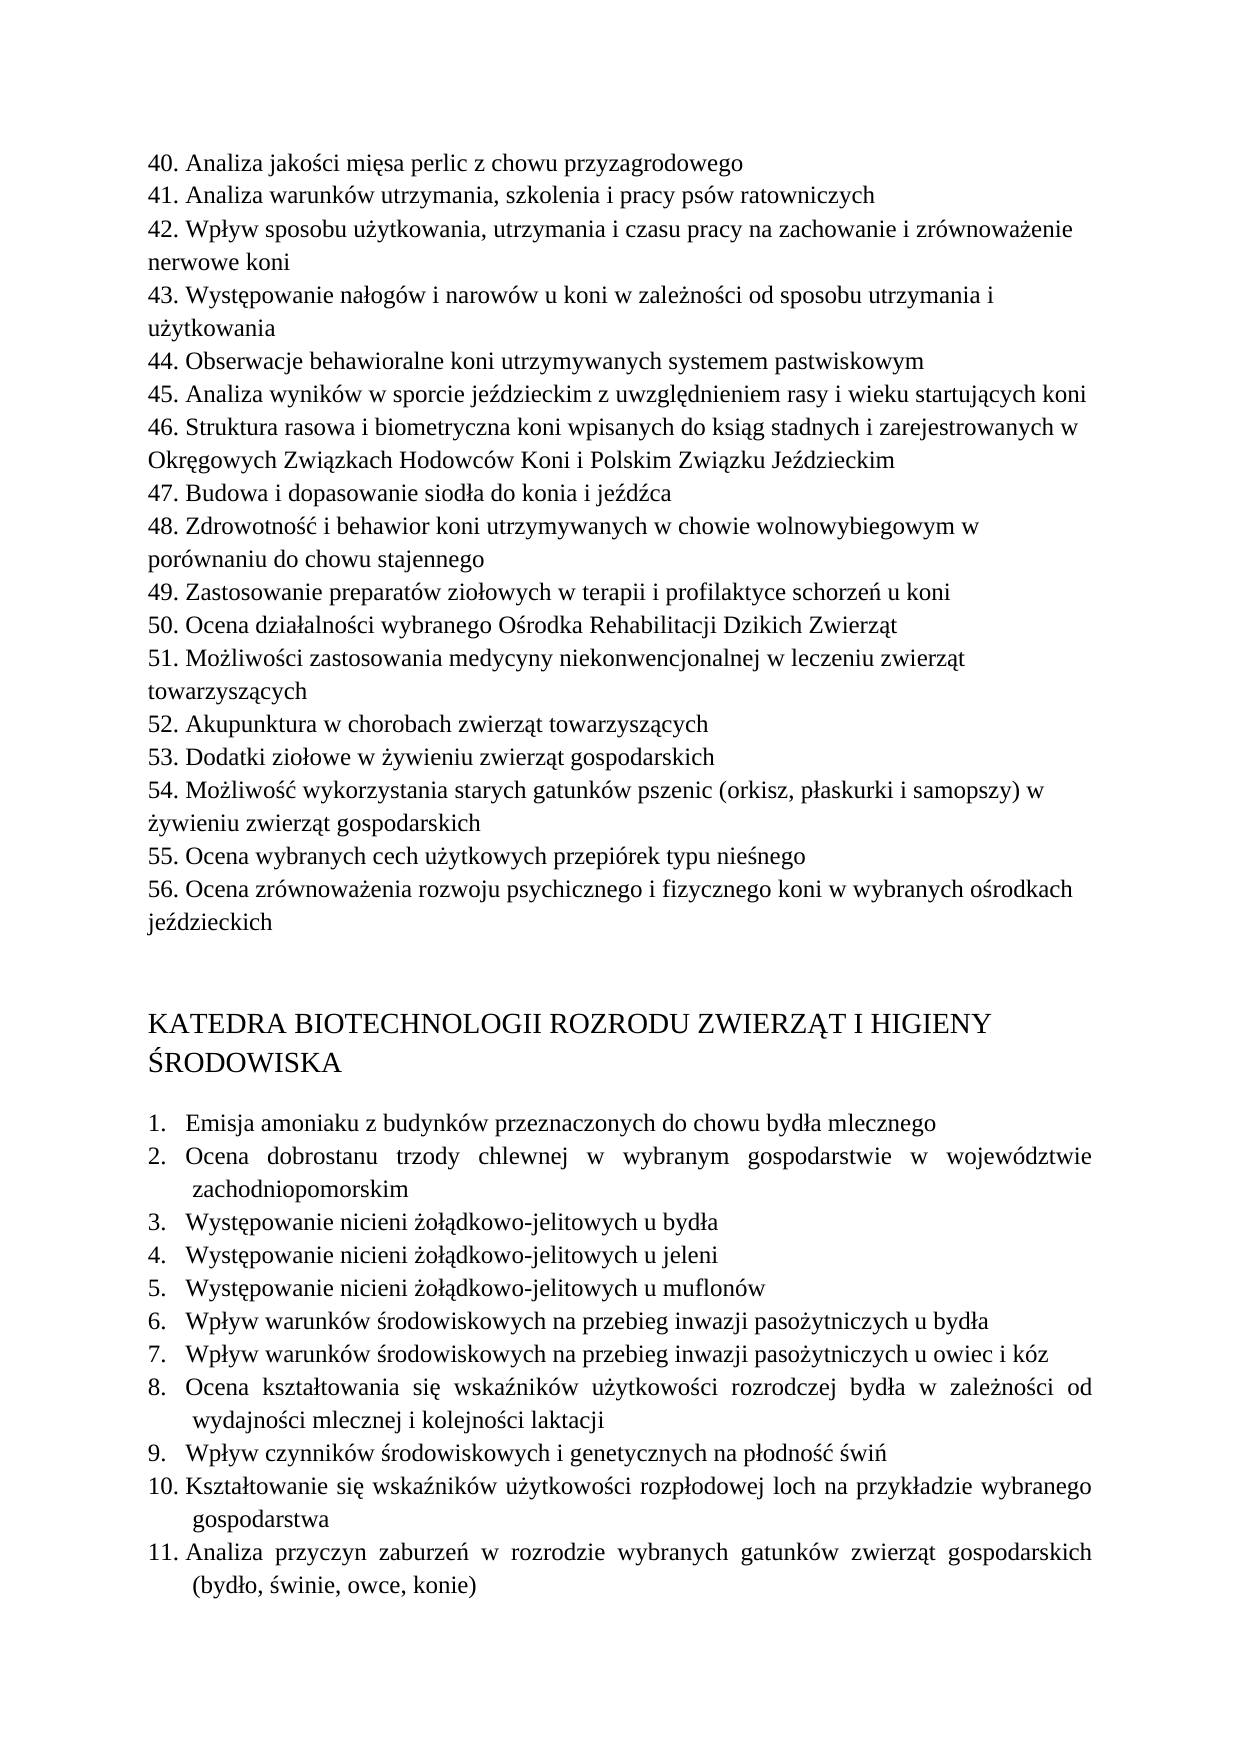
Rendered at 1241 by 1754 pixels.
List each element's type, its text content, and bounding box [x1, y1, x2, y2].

list Wpływ warunków środowiskowych na przebieg inwazji pasożytniczych u owiec i kóz [148, 1339, 1093, 1368]
list Występowanie nicieni żołądkowo-jelitowych u muflonów [148, 1273, 1093, 1302]
list Wpływ warunków środowiskowych na przebieg inwazji pasożytniczych u bydła [148, 1306, 1093, 1335]
list Analiza przyczyn zaburzeń w rozrodzie wybranych gatunków zwierząt gospodarskich (bydło, świnie, owce, konie) [148, 1537, 1093, 1599]
text 41. Analiza warunków utrzymania, szkolenia i pracy psów ratowniczych [148, 181, 1093, 209]
list Występowanie nicieni żołądkowo-jelitowych u bydła [148, 1207, 1093, 1236]
text 45. Analiza wyników w sporcie jeździeckim z uwzględnieniem rasy i wieku startujących koni [148, 379, 1093, 407]
text 43. Występowanie nałogów i narowów u koni w zależności od sposobu utrzymania i użytkowania [148, 280, 1093, 341]
list Ocena dobrostanu trzody chlewnej w wybranym gospodarstwie w województwie zachodniopomorskim [148, 1141, 1093, 1203]
text 56. Ocena zrównoważenia rozwoju psychicznego i fizycznego koni w wybranych ośrodkach jeździeckich [148, 874, 1093, 936]
text 48. Zdrowotność i behawior koni utrzymywanych w chowie wolnowybiegowym w porównaniu do chowu stajennego [148, 511, 1093, 573]
text 53. Dodatki ziołowe w żywieniu zwierząt gospodarskich [148, 742, 1093, 771]
list Wpływ czynników środowiskowych i genetycznych na płodność świń [148, 1438, 1093, 1467]
text 55. Ocena wybranych cech użytkowych przepiórek typu nieśnego [148, 841, 1093, 870]
text 42. Wpływ sposobu użytkowania, utrzymania i czasu pracy na zachowanie i zrównoważenie nerwowe koni [148, 214, 1093, 275]
text KATEDRA BIOTECHNOLOGII ROZRODU ZWIERZĄT I HIGIENY ŚRODOWISKA [148, 1006, 1093, 1078]
text 52. Akupunktura w chorobach zwierząt towarzyszących [148, 709, 1093, 738]
text 40. Analiza jakości mięsa perlic z chowu przyzagrodowego [148, 148, 1093, 176]
text 54. Możliwość wykorzystania starych gatunków pszenic (orkisz, płaskurki i samopszy) w żywieniu zwierząt gospodarskich [148, 775, 1093, 837]
text 51. Możliwości zastosowania medycyny niekonwencjonalnej w leczeniu zwierząt towarzyszących [148, 643, 1093, 705]
text 44. Obserwacje behawioralne koni utrzymywanych systemem pastwiskowym [148, 346, 1093, 374]
list Ocena kształtowania się wskaźników użytkowości rozrodczej bydła w zależności od wydajności mlecznej i kolejności laktacji [148, 1372, 1093, 1434]
text 46. Struktura rasowa i biometryczna koni wpisanych do ksiąg stadnych i zarejestrowanych w Okręgowych Związkach Hodowców Koni i Polskim Związku Jeździeckim [148, 412, 1093, 473]
text 49. Zastosowanie preparatów ziołowych w terapii i profilaktyce schorzeń u koni [148, 577, 1093, 606]
text 50. Ocena działalności wybranego Ośrodka Rehabilitacji Dzikich Zwierząt [148, 610, 1093, 639]
list Występowanie nicieni żołądkowo-jelitowych u jeleni [148, 1240, 1093, 1269]
text 47. Budowa i dopasowanie siodła do konia i jeźdźca [148, 478, 1093, 507]
list Kształtowanie się wskaźników użytkowości rozpłodowej loch na przykładzie wybranego gospodarstwa [148, 1471, 1093, 1533]
list Emisja amoniaku z budynków przeznaczonych do chowu bydła mlecznego [148, 1108, 1093, 1137]
